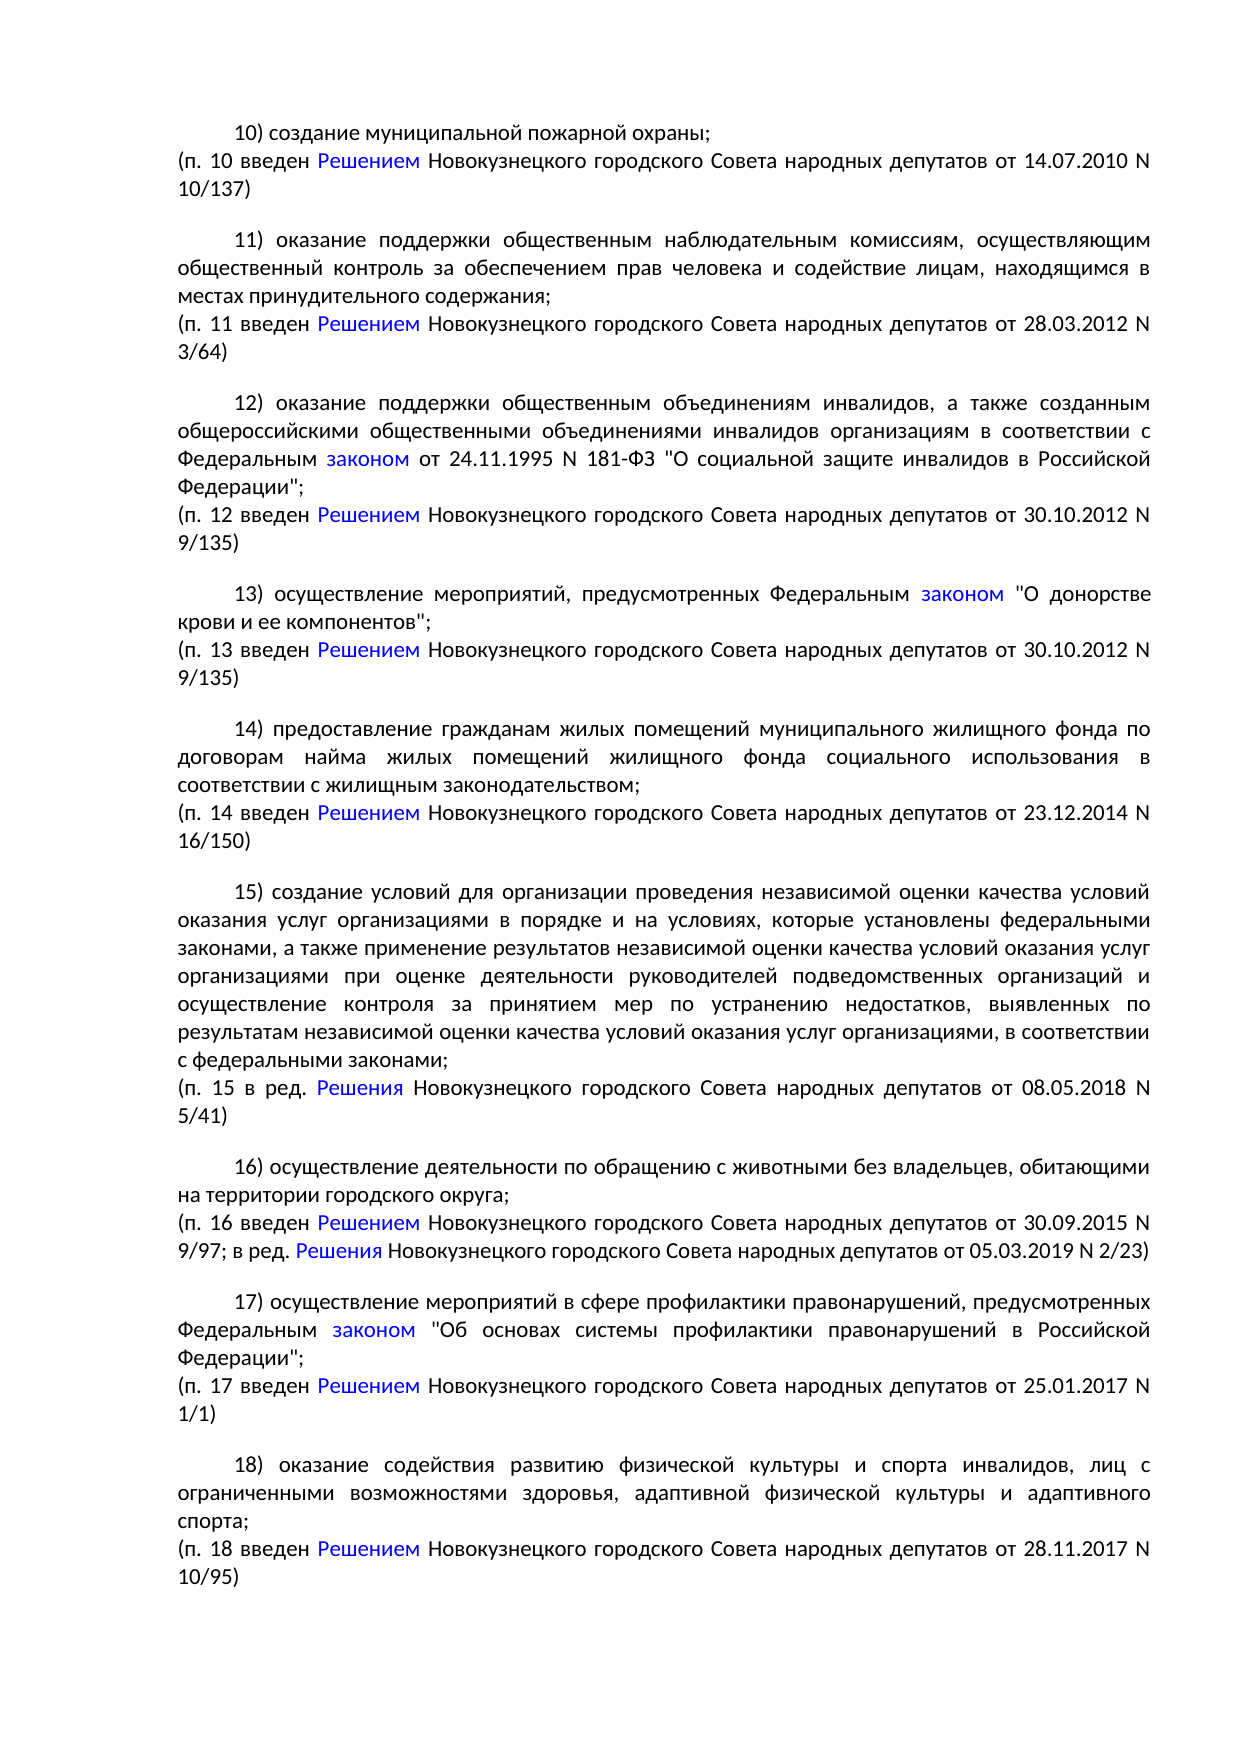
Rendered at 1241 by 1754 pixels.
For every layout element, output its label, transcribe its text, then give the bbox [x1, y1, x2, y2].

text (п. 17 введен Решением Новокузнецкого городского Совета народных депутатов от 25.01.2017 N 1/1) [177, 1371, 1152, 1427]
text (п. 10 введен Решением Новокузнецкого городского Совета народных депутатов от 14.07.2010 N 10/137) [177, 146, 1152, 202]
text (п. 16 введен Решением Новокузнецкого городского Совета народных депутатов от 30.09.2015 N 9/97; в ред. Решения Новокузнецкого городского Совета народных депутатов от 05.03.2019 N 2/23) [177, 1208, 1152, 1264]
text 17) осуществление мероприятий в сфере профилактики правонарушений, предусмотренных Федеральным законом "Об основах системы профилактики правонарушений в Российской Федерации"; [177, 1287, 1152, 1371]
text (п. 18 введен Решением Новокузнецкого городского Совета народных депутатов от 28.11.2017 N 10/95) [177, 1534, 1152, 1590]
text 15) создание условий для организации проведения независимой оценки качества условий оказания услуг организациями в порядке и на условиях, которые установлены федеральными законами, а также применение результатов независимой оценки качества условий оказания услуг организациями при оценке деятельности руководителей подведомственных организаций и осуществление контроля за принятием мер по устранению недостатков, выявленных по результатам независимой оценки качества условий оказания услуг организациями, в соответствии с федеральными законами; [177, 877, 1152, 1073]
text (п. 13 введен Решением Новокузнецкого городского Совета народных депутатов от 30.10.2012 N 9/135) [177, 635, 1152, 691]
text 18) оказание содействия развитию физической культуры и спорта инвалидов, лиц с ограниченными возможностями здоровья, адаптивной физической культуры и адаптивного спорта; [177, 1450, 1152, 1534]
text 10) создание муниципальной пожарной охраны; [177, 118, 1152, 146]
text 12) оказание поддержки общественным объединениям инвалидов, а также созданным общероссийскими общественными объединениями инвалидов организациям в соответствии с Федеральным законом от 24.11.1995 N 181-ФЗ "О социальной защите инвалидов в Российской Федерации"; [177, 388, 1152, 500]
text (п. 14 введен Решением Новокузнецкого городского Совета народных депутатов от 23.12.2014 N 16/150) [177, 798, 1152, 854]
text (п. 11 введен Решением Новокузнецкого городского Совета народных депутатов от 28.03.2012 N 3/64) [177, 309, 1152, 365]
text 11) оказание поддержки общественным наблюдательным комиссиям, осуществляющим общественный контроль за обеспечением прав человека и содействие лицам, находящимся в местах принудительного содержания; [177, 225, 1152, 309]
text 14) предоставление гражданам жилых помещений муниципального жилищного фонда по договорам найма жилых помещений жилищного фонда социального использования в соответствии с жилищным законодательством; [177, 714, 1152, 798]
text 13) осуществление мероприятий, предусмотренных Федеральным законом "О донорстве крови и ее компонентов"; [177, 579, 1152, 635]
text 16) осуществление деятельности по обращению с животными без владельцев, обитающими на территории городского округа; [177, 1152, 1152, 1208]
text (п. 15 в ред. Решения Новокузнецкого городского Совета народных депутатов от 08.05.2018 N 5/41) [177, 1073, 1152, 1129]
text (п. 12 введен Решением Новокузнецкого городского Совета народных депутатов от 30.10.2012 N 9/135) [177, 500, 1152, 556]
